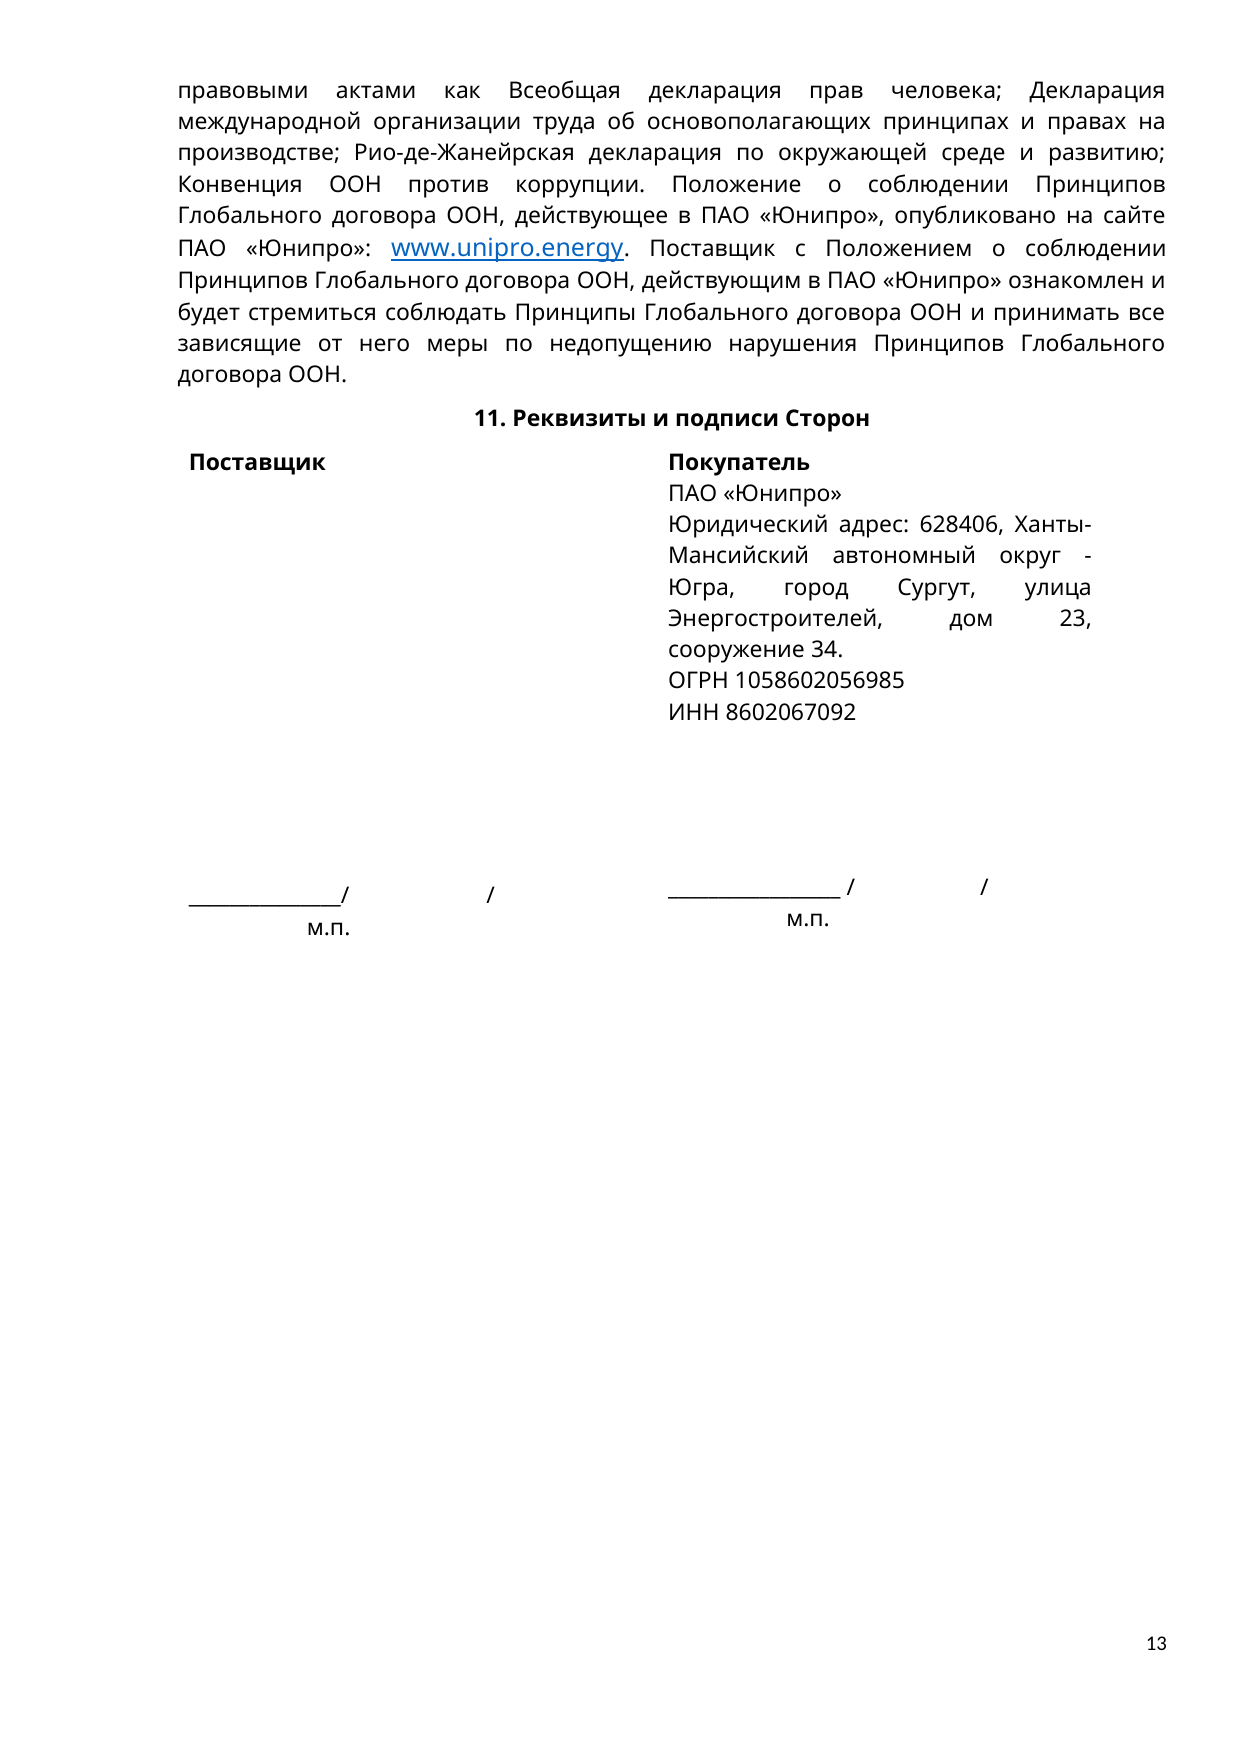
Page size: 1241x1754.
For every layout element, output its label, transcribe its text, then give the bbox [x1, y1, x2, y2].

text 11. Реквизиты и подписи Сторон [177, 402, 1167, 433]
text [177, 74, 1167, 389]
table_header Поставщик _______________/ / м.п. [177, 445, 653, 942]
table_header Покупатель ПАО «Юнипро» Юридический адрес: 628406, Ханты-Мансийский автономный округ - Югра, город Сургут, улица Энергостроителей, дом 23, сооружение 34. ОГРН 1058602056985 ИНН 8602067092 _________________ / / м.п. [653, 445, 1103, 942]
